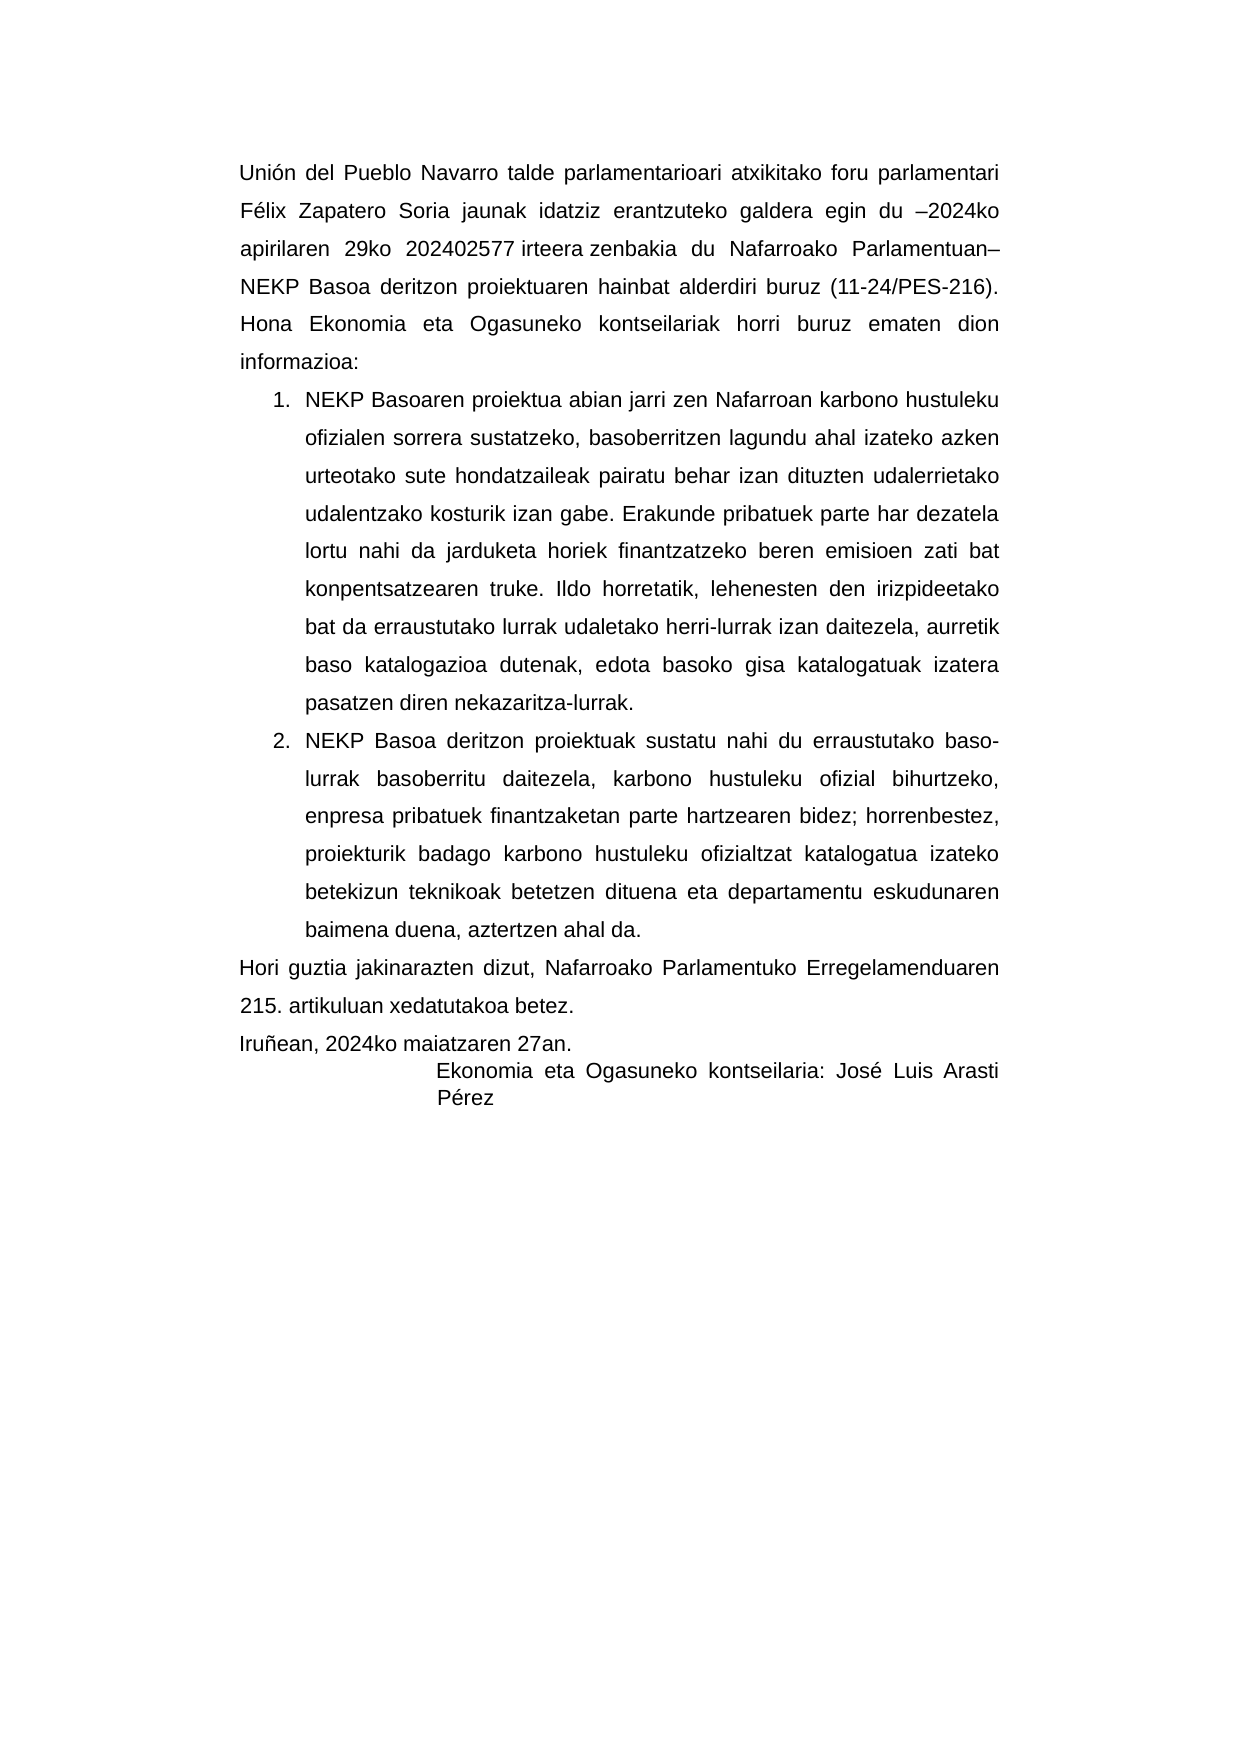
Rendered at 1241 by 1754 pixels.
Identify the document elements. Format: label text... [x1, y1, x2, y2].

text Iruñean, 2024ko maiatzaren 27an. [239, 1031, 1000, 1056]
text Hori guztia jakinarazten dizut, Nafarroako Parlamentuko Erregelamenduaren 215. artikuluan xedatutakoa betez. [239, 955, 1000, 1018]
list NEKP Basoa deritzon proiektuak sustatu nahi du erraustutako baso-lurrak basoberritu daitezela, karbono hustuleku ofizial bihurtzeko, enpresa pribatuek finantzaketan parte hartzearen bidez; horrenbestez, proiekturik badago karbono hustuleku ofizialtzat katalogatua izateko betekizun teknikoak betetzen dituena eta departamentu eskudunaren baimena duena, aztertzen ahal da. [273, 728, 1000, 942]
list NEKP Basoaren proiektua abian jarri zen Nafarroan karbono hustuleku ofizialen sorrera sustatzeko, basoberritzen lagundu ahal izateko azken urteotako sute hondatzaileak pairatu behar izan dituzten udalerrietako udalentzako kosturik izan gabe. Erakunde pribatuek parte har dezatela lortu nahi da jarduketa horiek finantzatzeko beren emisioen zati bat konpentsatzearen truke. Ildo horretatik, lehenesten den irizpideetako bat da erraustutako lurrak udaletako herri-lurrak izan daitezela, aurretik baso katalogazioa dutenak, edota basoko gisa katalogatuak izatera pasatzen diren nekazaritza-lurrak. [273, 387, 1000, 715]
text Ekonomia eta Ogasuneko kontseilaria: José Luis Arasti Pérez [436, 1058, 1000, 1110]
text Unión del Pueblo Navarro talde parlamentarioari atxikitako foru parlamentari Félix Zapatero Soria jaunak idatziz erantzuteko galdera egin du –2024ko apirilaren 29ko 202402577 irteera zenbakia du Nafarroako Parlamentuan– NEKP Basoa deritzon proiektuaren hainbat alderdiri buruz (11-24/PES-216). Hona Ekonomia eta Ogasuneko kontseilariak horri buruz ematen dion informazioa: [239, 160, 1000, 374]
